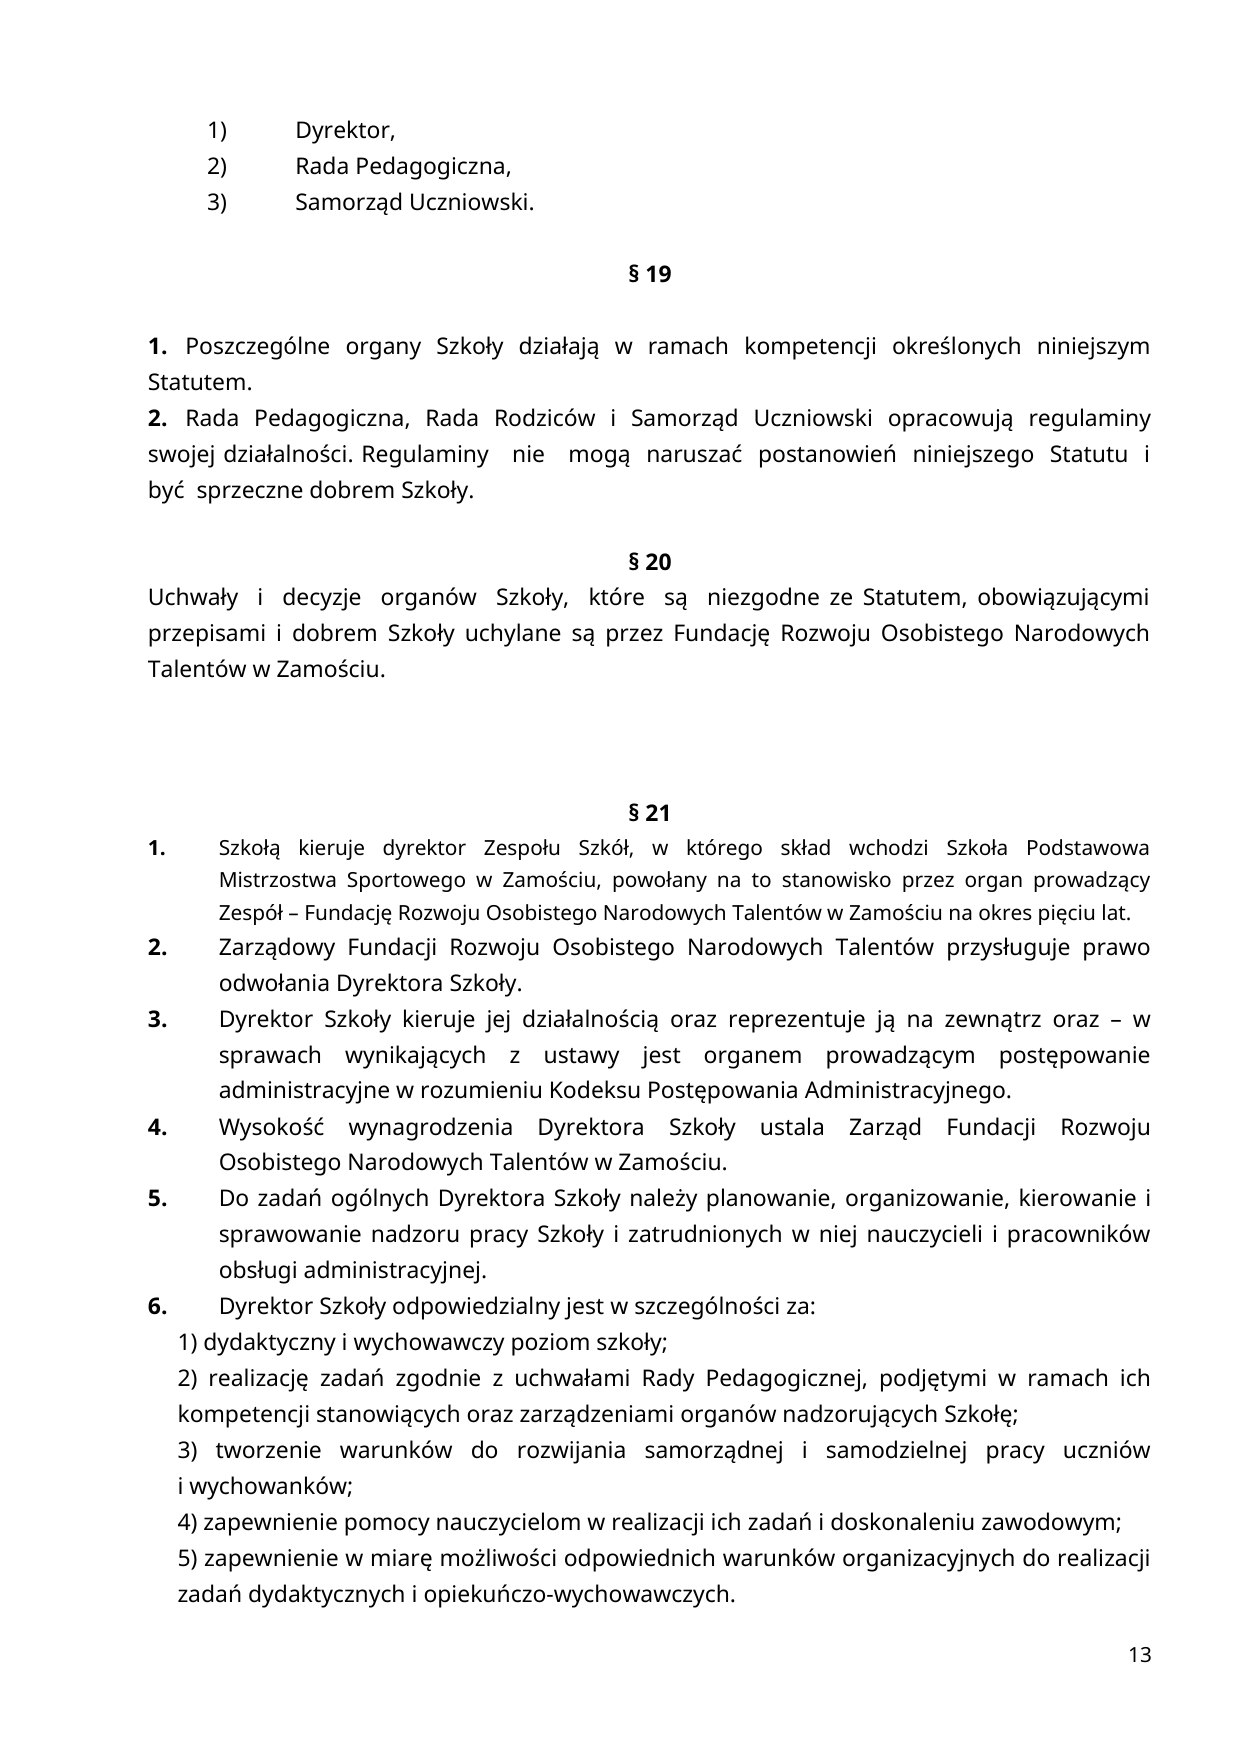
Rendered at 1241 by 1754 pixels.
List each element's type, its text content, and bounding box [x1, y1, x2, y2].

list § 19 [148, 258, 1152, 289]
list Dyrektor, [207, 114, 1152, 145]
list Do zadań ogólnych Dyrektora Szkoły należy planowanie, organizowanie, kierowanie i sprawowanie nadzoru pracy Szkoły i zatrudnionych w niej nauczycieli i pracowników obsługi administracyjnej. [148, 1182, 1152, 1285]
list § 20 [148, 545, 1152, 577]
list § 21 [148, 797, 1152, 828]
list 3) tworzenie warunków do rozwijania samorządnej i samodzielnej pracy uczniów i wychowanków; [177, 1434, 1152, 1501]
list Wysokość wynagrodzenia Dyrektora Szkoły ustala Zarząd Fundacji Rozwoju Osobistego Narodowych Talentów w Zamościu. [148, 1110, 1152, 1178]
list Zarządowy Fundacji Rozwoju Osobistego Narodowych Talentów przysługuje prawo odwołania Dyrektora Szkoły. [148, 931, 1152, 998]
list Szkołą kieruje dyrektor Zespołu Szkół, w którego skład wchodzi Szkoła Podstawowa Mistrzostwa Sportowego w Zamościu, powołany na to stanowisko przez organ prowadzący Zespół – Fundację Rozwoju Osobistego Narodowych Talentów w Zamościu na okres pięciu lat. [148, 833, 1152, 927]
list Dyrektor Szkoły odpowiedzialny jest w szczególności za: [148, 1290, 1152, 1321]
list Dyrektor Szkoły kieruje jej działalnością oraz reprezentuje ją na zewnątrz oraz – w sprawach wynikających z ustawy jest organem prowadzącym postępowanie administracyjne w rozumieniu Kodeksu Postępowania Administracyjnego. [148, 1003, 1152, 1106]
list 4) zapewnienie pomocy nauczycielom w realizacji ich zadań i doskonaleniu zawodowym; [177, 1506, 1152, 1537]
list Uchwały i decyzje organów Szkoły, które są niezgodne ze Statutem, obowiązującymi przepisami i dobrem Szkoły uchylane są przez Fundację Rozwoju Osobistego Narodowych Talentów w Zamościu. [148, 581, 1152, 684]
list 5) zapewnienie w miarę możliwości odpowiednich warunków organizacyjnych do realizacji zadań dydaktycznych i opiekuńczo-wychowawczych. [177, 1542, 1152, 1609]
list Rada Pedagogiczna, [207, 150, 1152, 181]
list Rada Pedagogiczna, Rada Rodziców i Samorząd Uczniowski opracowują regulaminy swojej działalności. Regulaminy nie mogą naruszać postanowień niniejszego Statutu i być sprzeczne dobrem Szkoły. [148, 402, 1152, 505]
list Poszczególne organy Szkoły działają w ramach kompetencji określonych niniejszym Statutem. [148, 330, 1152, 397]
list 2) realizację zadań zgodnie z uchwałami Rady Pedagogicznej, podjętymi w ramach ich kompetencji stanowiących oraz zarządzeniami organów nadzorujących Szkołę; [177, 1362, 1152, 1429]
list 1) dydaktyczny i wychowawczy poziom szkoły; [177, 1326, 1152, 1357]
list Samorząd Uczniowski. [207, 186, 1152, 217]
